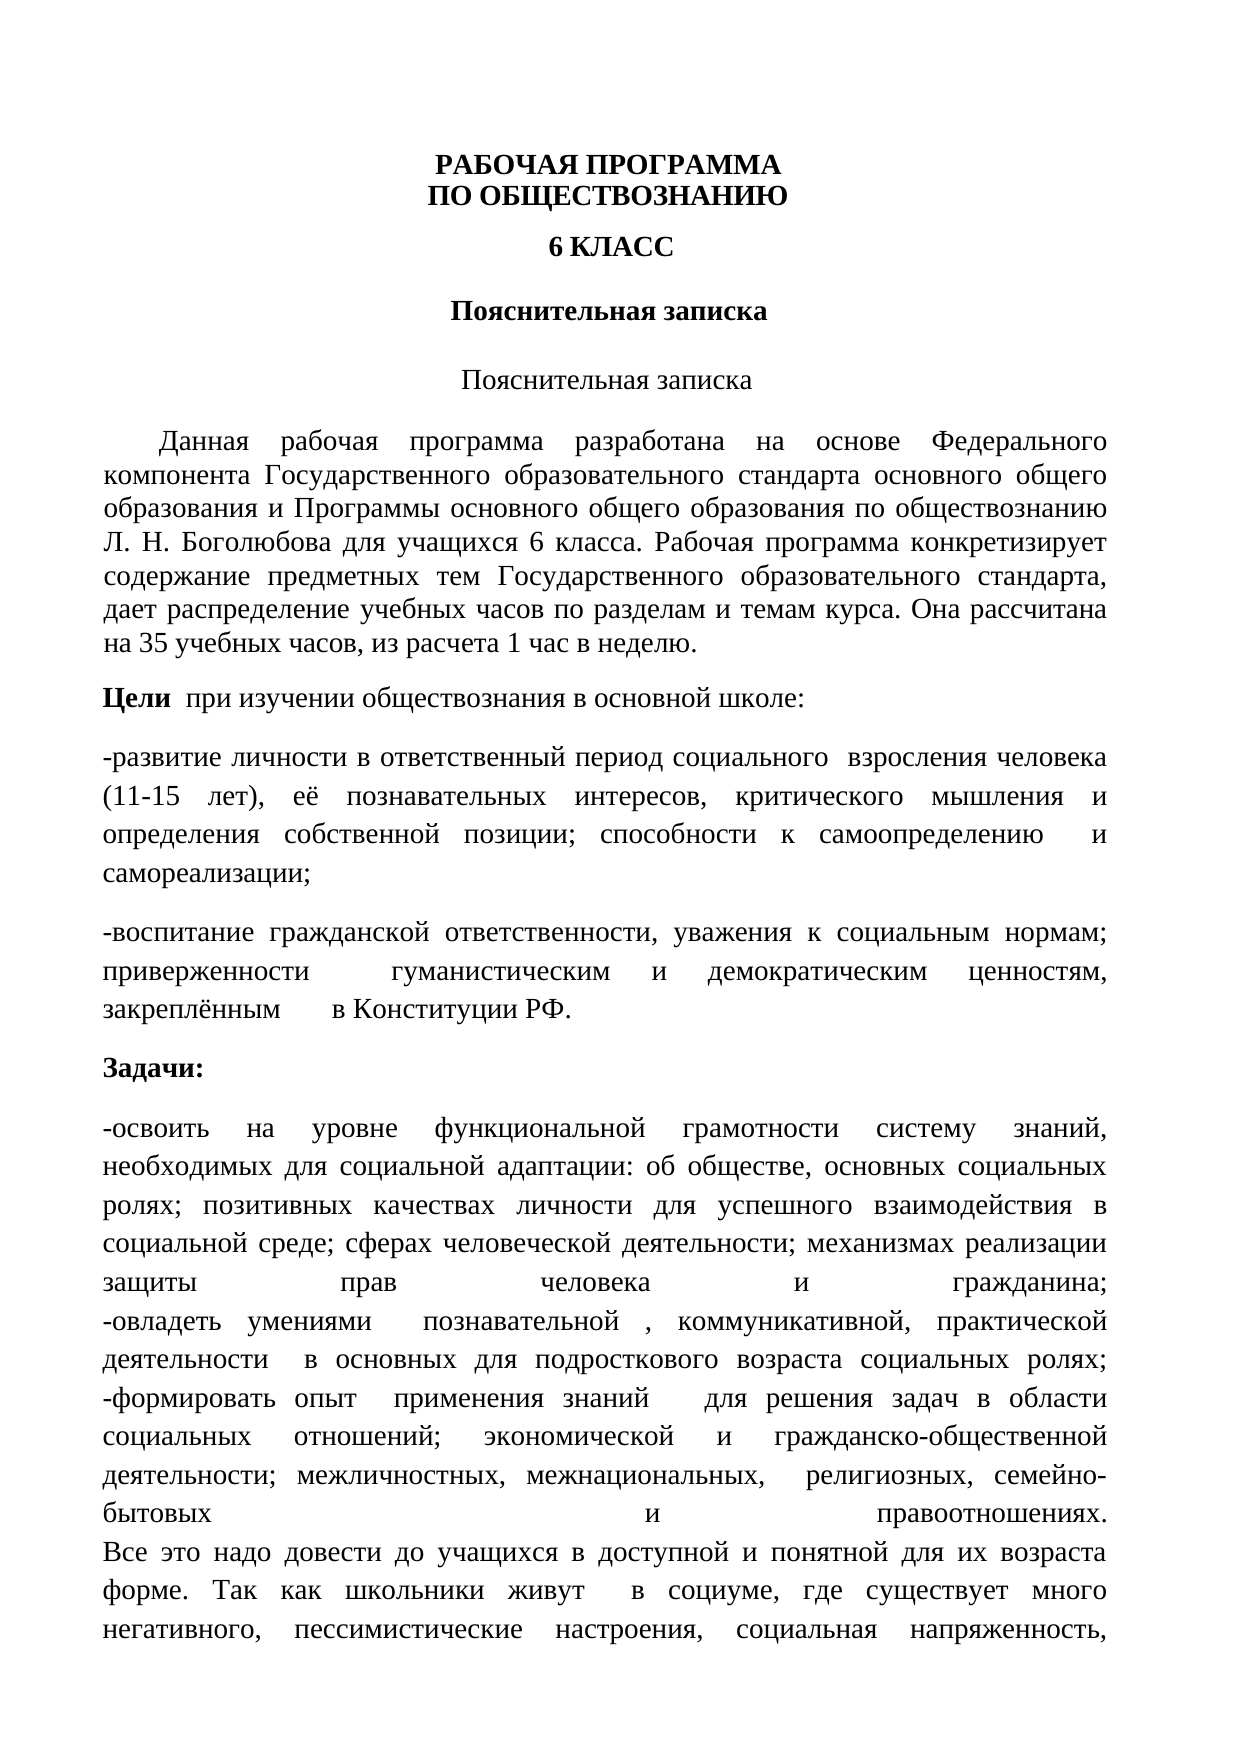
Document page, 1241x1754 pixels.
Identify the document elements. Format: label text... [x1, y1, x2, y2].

text Данная рабочая программа разработана на основе Федерального компонента Государственного образовательного стандарта основного общего образования и Программы основного общего образования по обществознанию Л. Н. Боголюбова для учащихся 6 класса. Рабочая программа конкретизирует содержание предметных тем Государственного образовательного стандарта, дает распределение учебных часов по разделам и темам курса. Она рассчитана на 35 учебных часов, из расчета 1 час в неделю. [103, 424, 1108, 659]
text Цели при изучении обществознания в основной школе: [102, 680, 1108, 713]
text -воспитание гражданской ответственности, уважения к социальным нормам; приверженности гуманистическим и демократическим ценностям, закреплённым в Конституции РФ. [102, 914, 1108, 1025]
text РАБОЧАЯ ПРОГРАММА ПО ОБЩЕСТВОЗНАНИЮ [417, 150, 799, 211]
text 6 КЛАСС [417, 232, 799, 262]
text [102, 1110, 1108, 1644]
text Пояснительная записка [110, 293, 1108, 327]
text Задачи: [102, 1051, 1108, 1084]
text Пояснительная записка [105, 362, 1108, 396]
text -развитие личности в ответственный период социального взросления человека (11-15 лет), её познавательных интересов, критического мышления и определения собственной позиции; способности к самоопределению и самореализации; [102, 739, 1108, 888]
